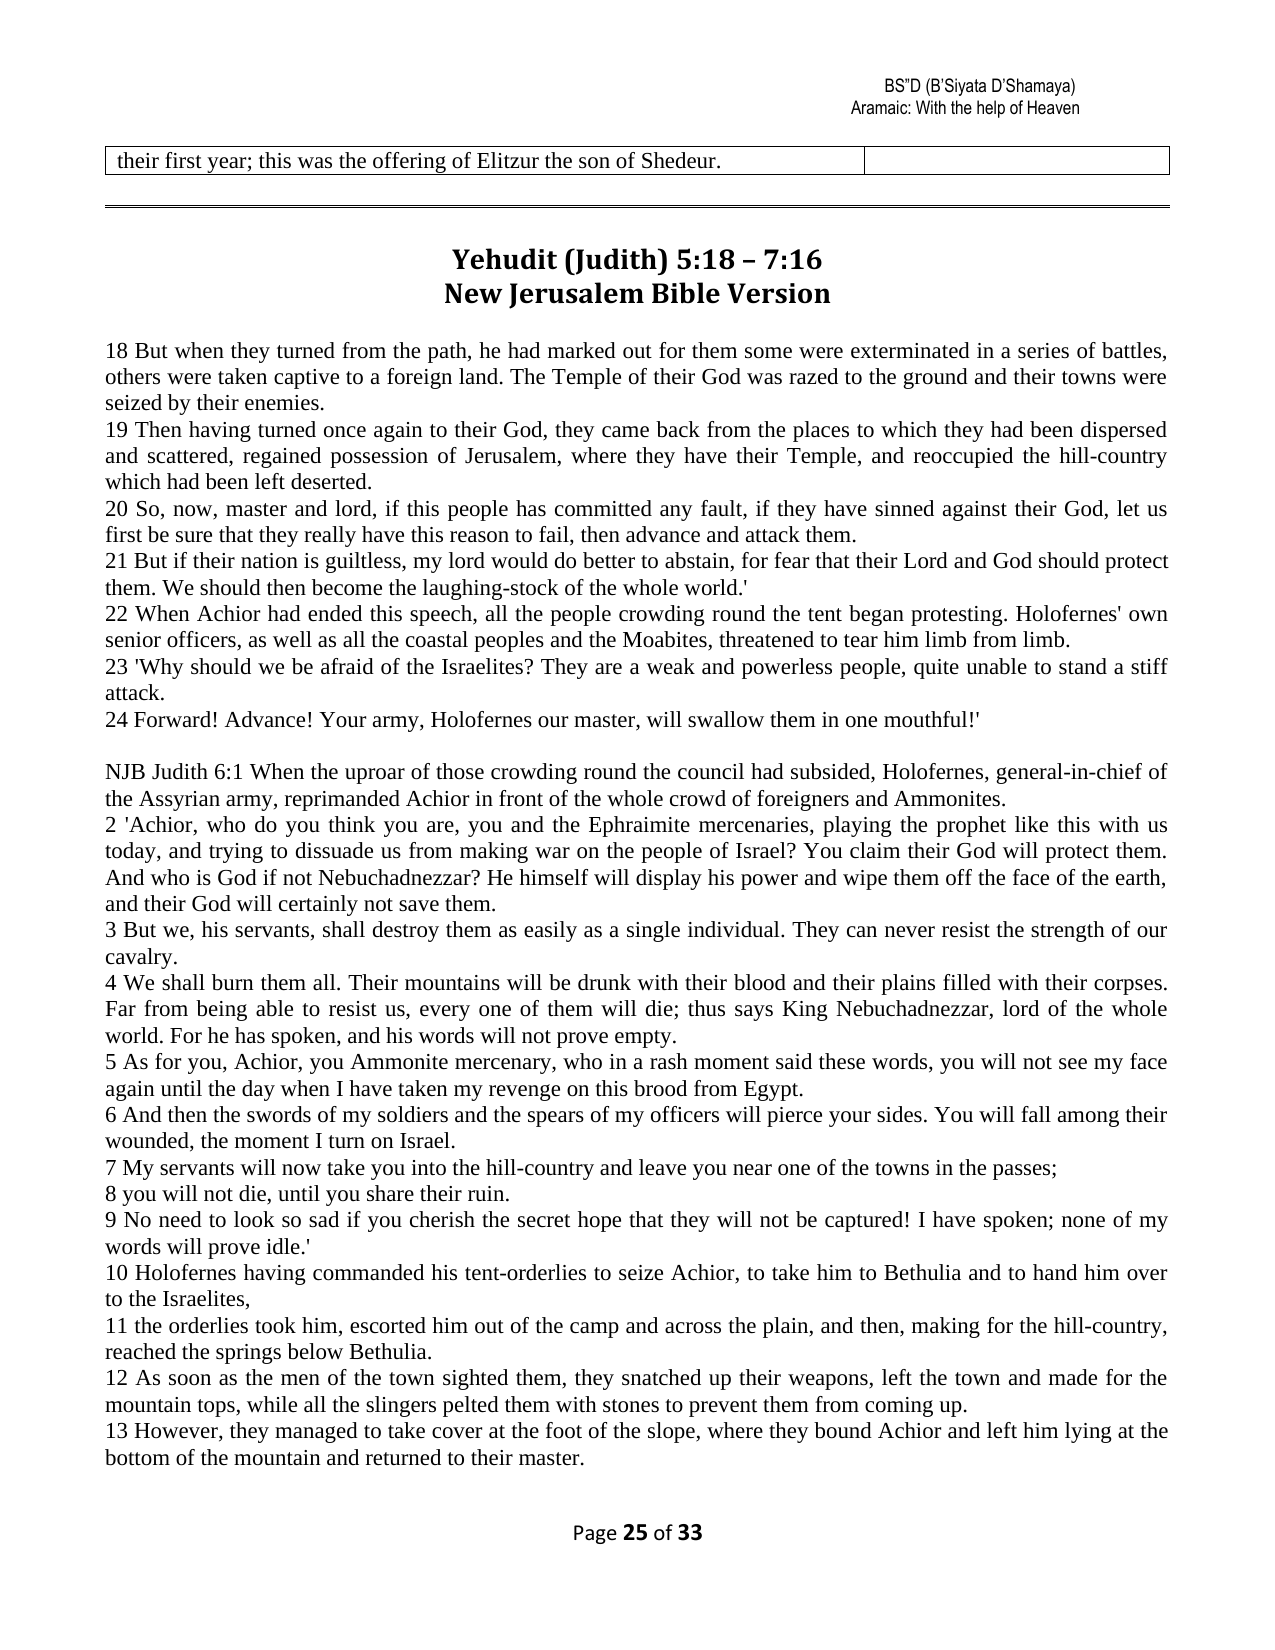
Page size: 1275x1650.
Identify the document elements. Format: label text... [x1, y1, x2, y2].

text 12 As soon as the men of the town sighted them, they snatched up their weapons, left the town and made for the mountain tops, while all the slingers pelted them with stones to prevent them from coming up. [105, 1364, 1170, 1417]
text 11 the orderlies took him, escorted him out of the camp and across the plain, and then, making for the hill-country, reached the springs below Bethulia. [105, 1312, 1170, 1364]
text 2 'Achior, who do you think you are, you and the Ephraimite mercenaries, playing the prophet like this with us today, and trying to dissuade us from making war on the people of Israel? You claim their God will protect them. And who is God if not Nebuchadnezzar? He himself will display his power and wipe them off the face of the earth, and their God will certainly not save them. [105, 811, 1170, 916]
text 23 'Why should we be afraid of the Israelites? They are a weak and powerless people, quite unable to stand a stiff attack. [105, 653, 1170, 706]
text 22 When Achior had ended this speech, all the people crowding round the tent began protesting. Holofernes' own senior officers, as well as all the coastal peoples and the Moabites, threatened to tear him limb from limb. [105, 600, 1170, 653]
text 21 But if their nation is guiltless, my lord would do better to abstain, for fear that their Lord and God should protect them. We should then become the laughing-stock of the whole world.' [105, 547, 1170, 600]
text New Jerusalem Bible Version [105, 276, 1170, 310]
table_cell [106, 147, 864, 173]
text 6 And then the swords of my soldiers and the spears of my officers will pierce your sides. You will fall among their wounded, the moment I turn on Israel. [105, 1101, 1170, 1154]
text 18 But when they turned from the path, he had marked out for them some were exterminated in a series of battles, others were taken captive to a foreign land. The Temple of their God was razed to the ground and their towns were seized by their enemies. [105, 337, 1170, 416]
text Yehudit (Judith) 5:18 – 7:16‎ [105, 242, 1170, 276]
text 10 Holofernes having commanded his tent-orderlies to seize Achior, to take him to Bethulia and to hand him over to the Israelites, [105, 1259, 1170, 1312]
text 24 Forward! Advance! Your army, Holofernes our master, will swallow them in one mouthful!' [105, 706, 1170, 732]
text NJB Judith 6:1 When the uproar of those crowding round the council had subsided, Holofernes, general-in-chief of the Assyrian army, reprimanded Achior in front of the whole crowd of foreigners and Ammonites. [105, 758, 1170, 811]
text 7 My servants will now take you into the hill-country and leave you near one of the towns in the passes; [105, 1154, 1170, 1180]
text 4 We shall burn them all. Their mountains will be drunk with their blood and their plains filled with their corpses. Far from being able to resist us, every one of them will die; thus says King Nebuchadnezzar, lord of the whole world. For he has spoken, and his words will not prove empty. [105, 969, 1170, 1048]
text 9 No need to look so sad if you cherish the secret hope that they will not be captured! I have spoken; none of my words will prove idle.' [105, 1206, 1170, 1259]
text 13 However, they managed to take cover at the foot of the slope, where they bound Achior and left him lying at the bottom of the mountain and returned to their master. [105, 1417, 1170, 1470]
text 8 you will not die, until you share their ruin. [105, 1180, 1170, 1206]
text 19 Then having turned once again to their God, they came back from the places to which they had been dispersed and scattered, regained possession of Jerusalem, where they have their Temple, and reoccupied the hill-country which had been left deserted. [105, 416, 1170, 495]
text 5 As for you, Achior, you Ammonite mercenary, who in a rash moment said these words, you will not see my face again until the day when I have taken my revenge on this brood from Egypt. [105, 1048, 1170, 1101]
table_cell 35. [865, 147, 1169, 173]
text 20 So, now, master and lord, if this people has committed any fault, if they have sinned against their God, let us first be sure that they really have this reason to fail, then advance and attack them. [105, 495, 1170, 547]
text 3 But we, his servants, shall destroy them as easily as a single individual. They can never resist the strength of our cavalry. [105, 916, 1170, 969]
